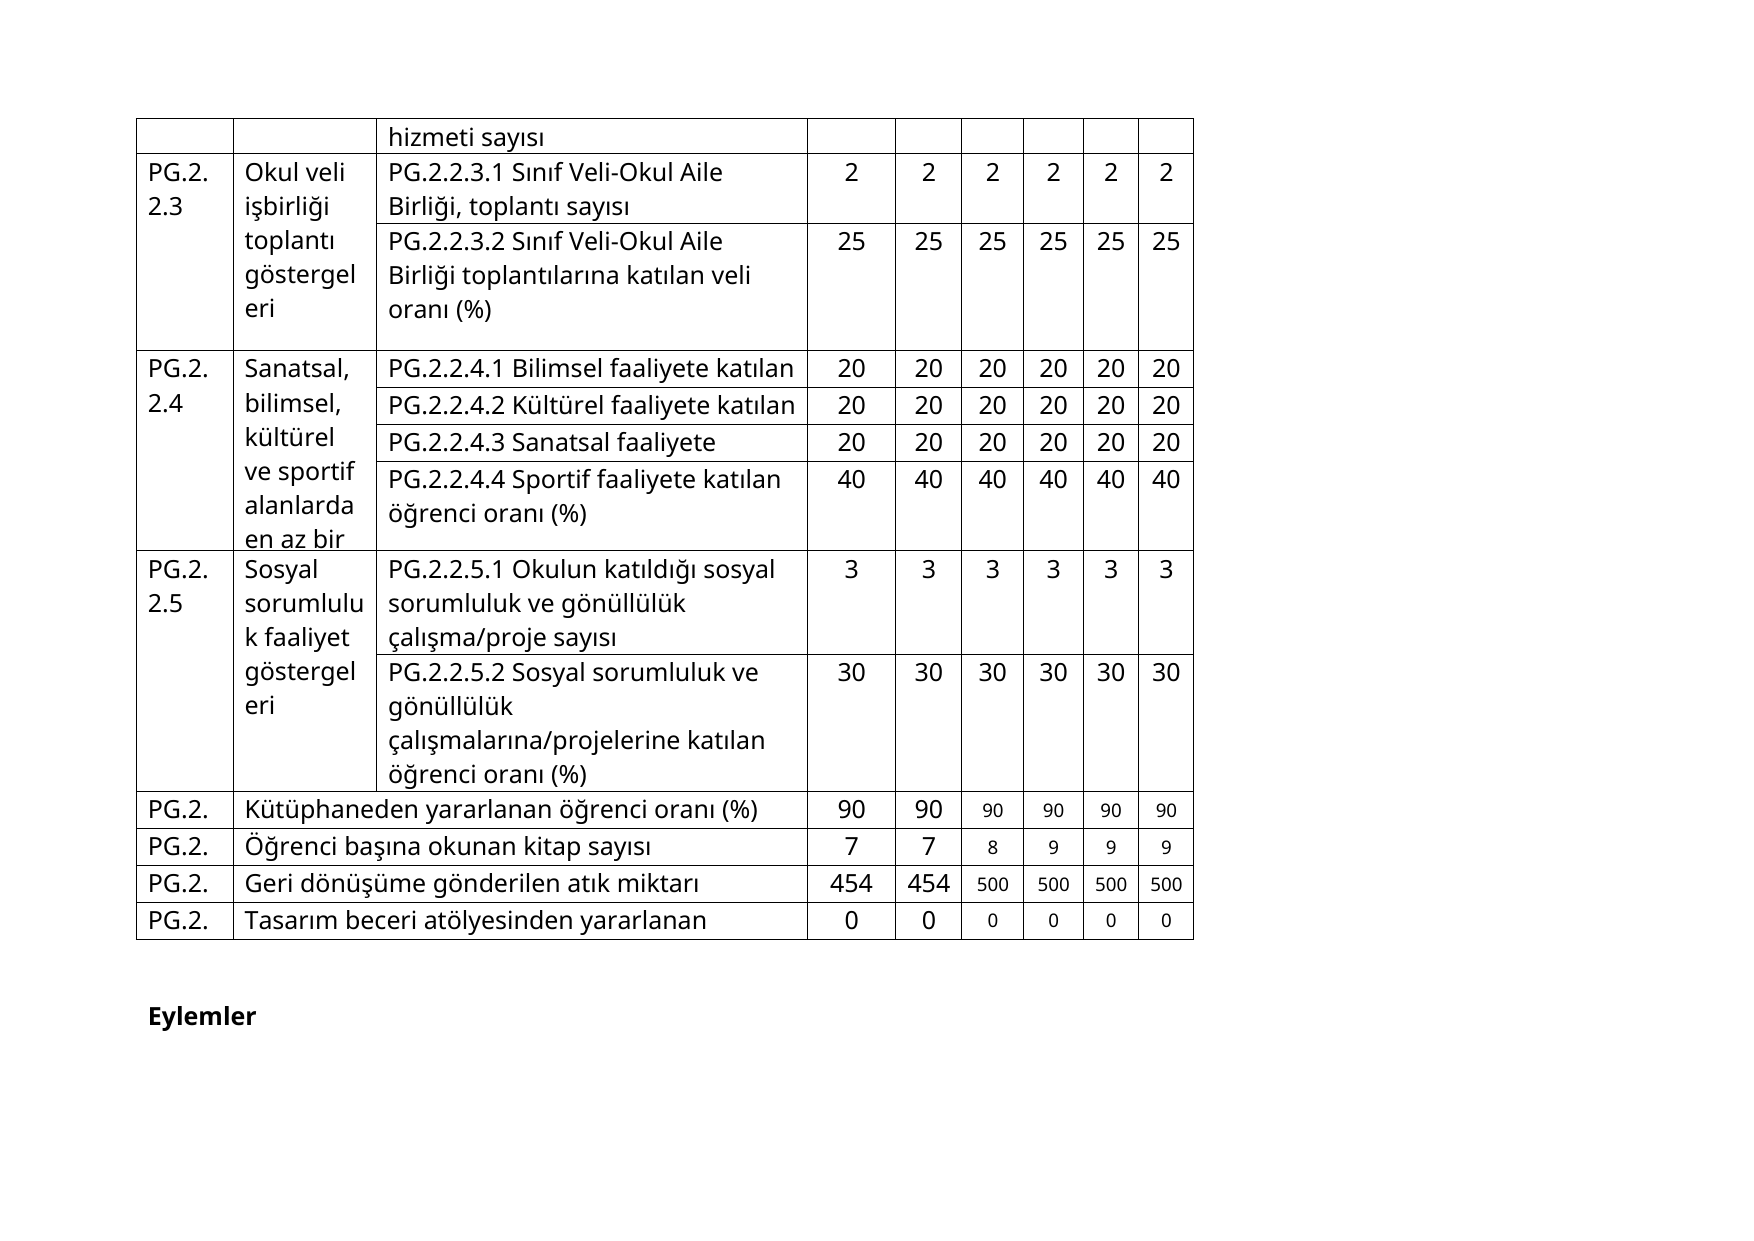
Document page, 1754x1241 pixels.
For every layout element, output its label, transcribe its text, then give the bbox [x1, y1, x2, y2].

table_cell PG.2.2.6 [137, 792, 233, 828]
table_cell 90 [1084, 792, 1138, 828]
table_cell 2 [1084, 154, 1138, 222]
table_cell 40 [1024, 462, 1083, 550]
table_cell 3 [1084, 551, 1138, 654]
table_cell 30 [1084, 655, 1138, 791]
table_cell PG.2.2.5.1 Okulun katıldığı sosyal sorumluluk ve gönüllülük çalışma/proje sayısı [377, 551, 807, 654]
table_cell 20 [1084, 351, 1138, 387]
table_cell 90 [962, 792, 1023, 828]
table_cell 25 [1084, 224, 1138, 350]
table_cell 30 [1139, 655, 1193, 791]
table_cell 25 [808, 224, 895, 350]
table_cell 2 [962, 154, 1023, 222]
table_cell 9 [1139, 829, 1193, 865]
table_cell 90 [1139, 792, 1193, 828]
table_cell 20 [1024, 388, 1083, 424]
table_cell 2 [808, 154, 895, 222]
table_cell 20 [896, 425, 961, 461]
table_cell 20 [808, 425, 895, 461]
table_cell 30 [896, 655, 961, 791]
table_cell PG.2.2.8 [137, 866, 233, 902]
table_cell Sosyal sorumluluk faaliyet göstergeleri [234, 551, 376, 791]
table_cell 25 [1024, 224, 1083, 350]
table_cell 3 [896, 551, 961, 654]
table_cell 8 [962, 829, 1023, 865]
table_cell PG.2.2.7 [137, 829, 233, 865]
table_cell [377, 119, 807, 153]
table_cell 8 [1139, 119, 1193, 153]
table_cell 0 [962, 903, 1023, 938]
table_cell 0 [1024, 903, 1083, 938]
table_cell PG.2.2.4.2 Kültürel faaliyete katılan öğrenci oranı (%) [377, 388, 807, 424]
table_cell 0 [896, 903, 961, 938]
table_cell 7 [896, 829, 961, 865]
table_cell 7 [808, 829, 895, 865]
table_cell PG.2.2.4.4 Sportif faaliyete katılan öğrenci oranı (%) [377, 462, 807, 550]
table_cell 2 [896, 154, 961, 222]
table_cell 0 [1139, 903, 1193, 938]
table_cell 500 [962, 866, 1023, 902]
table_cell 40 [1084, 462, 1138, 550]
table_cell 20 [1139, 425, 1193, 461]
table_cell PG.2.2.4.3 Sanatsal faaliyete katılan öğrenci oranı (%) [377, 425, 807, 461]
table_cell 2 [1024, 154, 1083, 222]
table_cell 454 [808, 866, 895, 902]
table_cell 20 [962, 425, 1023, 461]
table_cell 8 [1084, 119, 1138, 153]
table_cell PG.2.2.5.2 Sosyal sorumluluk ve gönüllülük çalışmalarına/projelerine katılan öğrenci oranı (%) [377, 655, 807, 791]
table_cell 500 [1139, 866, 1193, 902]
table_cell 3 [808, 551, 895, 654]
table_cell 20 [1139, 388, 1193, 424]
table_cell 0 [808, 903, 895, 938]
table_cell Tasarım beceri atölyesinden yararlanan öğrenci oranı (%) [234, 903, 807, 938]
table_cell 20 [1084, 425, 1138, 461]
table_cell 20 [1024, 351, 1083, 387]
table_cell 30 [808, 655, 895, 791]
table_cell PG.2.2.4 [137, 351, 233, 550]
table_cell 90 [1024, 792, 1083, 828]
table_cell 500 [1024, 866, 1083, 902]
table_cell 8 [962, 119, 1023, 153]
table_cell 500 [1084, 866, 1138, 902]
table_cell PG.2.2.3 [137, 154, 233, 350]
table_cell 8 [808, 119, 895, 153]
table_cell 25 [896, 224, 961, 350]
table_cell 8 [896, 119, 961, 153]
table_cell 30 [962, 655, 1023, 791]
table_cell 0 [1084, 903, 1138, 938]
table_cell 3 [962, 551, 1023, 654]
table_cell 40 [896, 462, 961, 550]
table_cell 30 [1024, 655, 1083, 791]
table_cell 3 [1139, 551, 1193, 654]
table_cell Kütüphaneden yararlanan öğrenci oranı (%) [234, 792, 807, 828]
table_cell 90 [808, 792, 895, 828]
table_cell 90 [896, 792, 961, 828]
text Eylemler [148, 999, 1606, 1033]
table_cell 20 [808, 351, 895, 387]
table_cell 20 [896, 388, 961, 424]
table_cell 3 [1024, 551, 1083, 654]
table_cell 8 [1024, 119, 1083, 153]
table_cell 20 [962, 388, 1023, 424]
table_cell 40 [808, 462, 895, 550]
table_cell 40 [962, 462, 1023, 550]
table_cell PG.2.2.9 [137, 903, 233, 938]
table_cell 9 [1084, 829, 1138, 865]
table_cell 9 [1024, 829, 1083, 865]
table_cell 20 [1024, 425, 1083, 461]
table_cell 454 [896, 866, 961, 902]
table_cell 40 [1139, 462, 1193, 550]
table_cell 20 [1139, 351, 1193, 387]
table_cell 20 [1084, 388, 1138, 424]
table_cell Öğrenci başına okunan kitap sayısı [234, 829, 807, 865]
table_cell 20 [896, 351, 961, 387]
table_cell Geri dönüşüme gönderilen atık miktarı (Kilogram) [234, 866, 807, 902]
table_cell PG.2.2.3.2 Sınıf Veli-Okul Aile Birliği toplantılarına katılan veli oranı (%) [377, 224, 807, 350]
table_cell Sanatsal, bilimsel, kültürel ve sportif alanlarda en az bir faaliyete katılım [234, 351, 376, 550]
table_cell 25 [1139, 224, 1193, 350]
table_cell PG.2.2.4.1 Bilimsel faaliyete katılan öğrenci oranı (%) [377, 351, 807, 387]
table_cell PG.2.2.3.1 Sınıf Veli-Okul Aile Birliği, toplantı sayısı [377, 154, 807, 222]
table_cell 2 [1139, 154, 1193, 222]
table_cell 20 [962, 351, 1023, 387]
table_cell PG.2.2.5 [137, 551, 233, 791]
table_cell 20 [808, 388, 895, 424]
table_cell 25 [962, 224, 1023, 350]
table_cell Okul veli işbirliği toplantı göstergeleri [234, 154, 376, 350]
